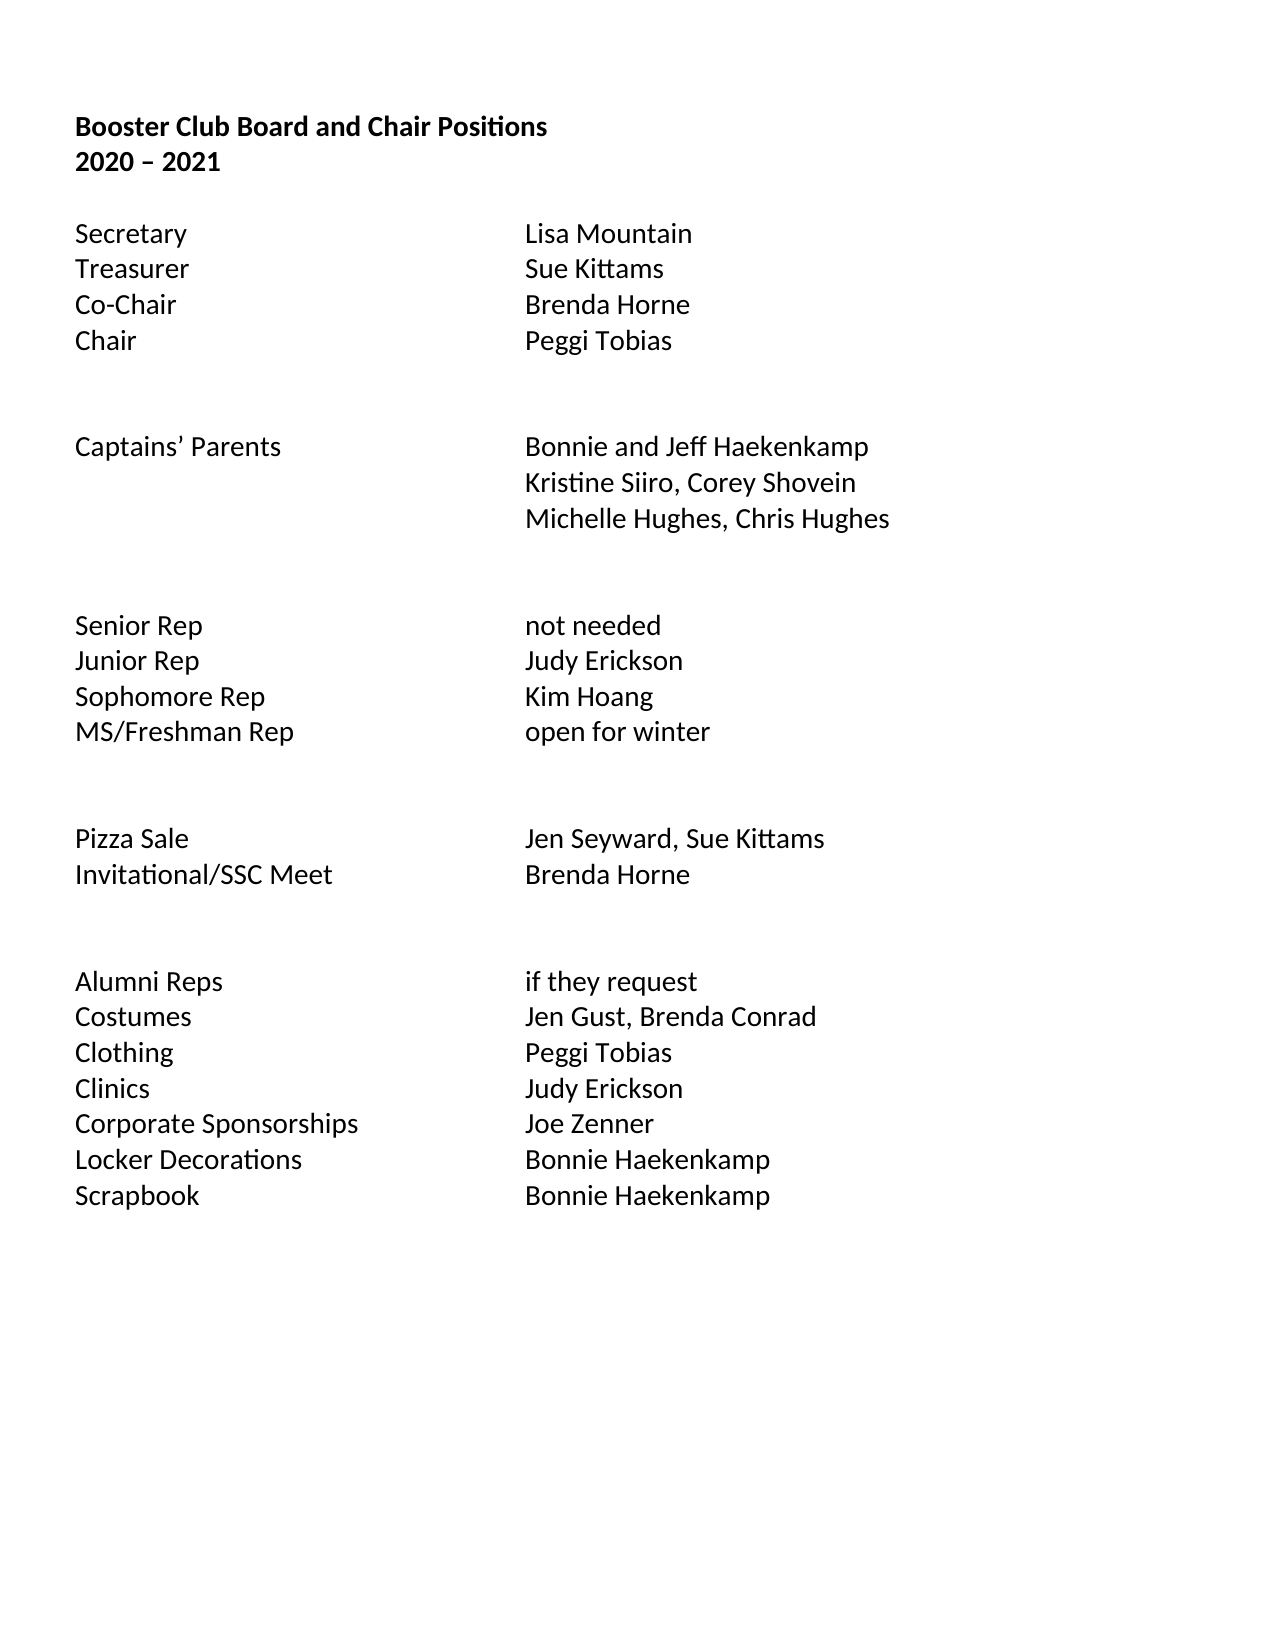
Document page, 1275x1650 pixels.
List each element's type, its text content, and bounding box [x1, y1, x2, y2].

text Alumni Reps if they request [75, 963, 1200, 998]
text Sophomore Rep Kim Hoang [75, 678, 1200, 713]
text Chair Peggi Tobias [75, 322, 1200, 357]
text Scrapbook Bonnie Haekenkamp [75, 1177, 1200, 1212]
text Clinics Judy Erickson [75, 1070, 1200, 1105]
text Pizza Sale Jen Seyward, Sue Kittams [75, 820, 1200, 856]
text MS/Freshman Rep open for winter [75, 713, 1200, 749]
text Captains’ Parents Bonnie and Jeff Haekenkamp [75, 428, 1200, 464]
text Invitational/SSC Meet Brenda Horne [75, 856, 1200, 892]
text Senior Rep not needed [75, 607, 1200, 642]
text Co-Chair Brenda Horne [75, 286, 1200, 322]
text Corporate Sponsorships Joe Zenner [75, 1105, 1200, 1141]
text Michelle Hughes, Chris Hughes [75, 500, 1200, 535]
text Treasurer Sue Kittams [75, 250, 1200, 286]
text Secretary Lisa Mountain [75, 215, 1200, 250]
text Junior Rep Judy Erickson [75, 642, 1200, 678]
text Booster Club Board and Chair Positions [75, 108, 1200, 143]
text Kristine Siiro, Corey Shovein [75, 464, 1200, 500]
text 2020 – 2021 [75, 143, 1200, 179]
text Costumes Jen Gust, Brenda Conrad [75, 998, 1200, 1034]
text Locker Decorations Bonnie Haekenkamp [75, 1141, 1200, 1177]
text Clothing Peggi Tobias [75, 1034, 1200, 1070]
